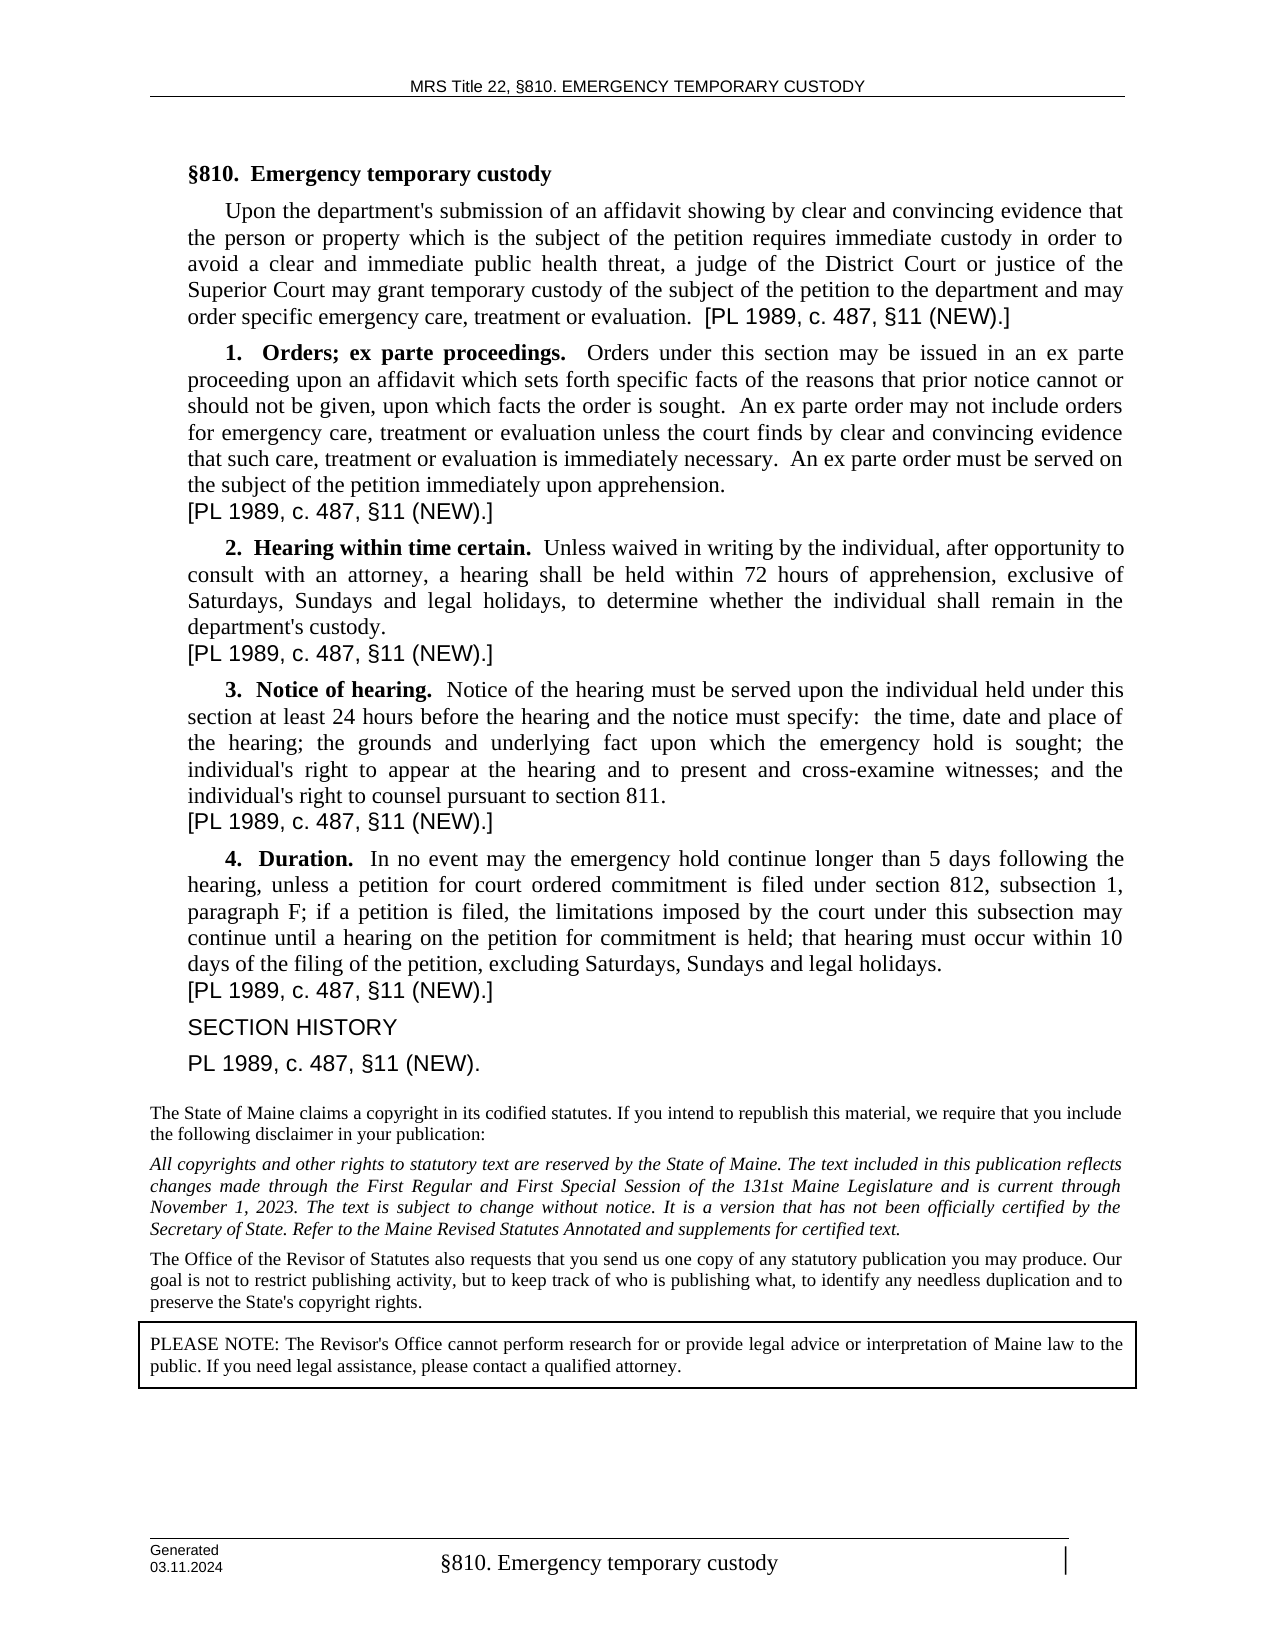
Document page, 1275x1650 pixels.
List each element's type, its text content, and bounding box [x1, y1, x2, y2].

text 2. Hearing within time certain. Unless waived in writing by the individual, after opportunity to consult with an attorney, a hearing shall be held within 72 hours of apprehension, exclusive of Saturdays, Sundays and legal holidays, to determine whether the individual shall remain in the department's custody. [187, 534, 1125, 640]
text 1. Orders; ex parte proceedings. Orders under this section may be issued in an ex parte proceeding upon an affidavit which sets forth specific facts of the reasons that prior notice cannot or should not be given, upon which facts the order is sought. An ex parte order may not include orders for emergency care, treatment or evaluation unless the court finds by clear and convincing evidence that such care, treatment or evaluation is immediately necessary. An ex parte order must be served on the subject of the petition immediately upon apprehension. [187, 339, 1125, 498]
text The State of Maine claims a copyright in its codified statutes. If you intend to republish this material, we require that you include the following disclaimer in your publication: [150, 1102, 1125, 1145]
text SECTION HISTORY [187, 1014, 1125, 1040]
text [PL 1989, c. 487, §11 (NEW).] [187, 640, 1125, 666]
text PL 1989, c. 487, §11 (NEW). [187, 1050, 1125, 1077]
text 4. Duration. In no event may the emergency hold continue longer than 5 days following the hearing, unless a petition for court ordered commitment is filed under section 812, subsection 1, paragraph F; if a petition is filed, the limitations imposed by the court under this subsection may continue until a hearing on the petition for commitment is held; that hearing must occur within 10 days of the filing of the petition, excluding Saturdays, Sundays and legal holidays. [187, 845, 1125, 977]
text Upon the department's submission of an affidavit showing by clear and convincing evidence that the person or property which is the subject of the petition requires immediate custody in order to avoid a clear and immediate public health threat, a judge of the District Court or justice of the Superior Court may grant temporary custody of the subject of the petition to the department and may order specific emergency care, treatment or evaluation. [PL 1989, c. 487, §11 (NEW).] [187, 197, 1125, 329]
text §810. Emergency temporary custody [187, 160, 1125, 187]
text The Office of the Revisor of Statutes also requests that you send us one copy of any statutory publication you may produce. Our goal is not to restrict publishing activity, but to keep track of who is publishing what, to identify any needless duplication and to preserve the State's copyright rights. [150, 1248, 1125, 1312]
text [PL 1989, c. 487, §11 (NEW).] [187, 498, 1125, 524]
text [PL 1989, c. 487, §11 (NEW).] [187, 808, 1125, 835]
text All copyrights and other rights to statutory text are reserved by the State of Maine. The text included in this publication reflects changes made through the First Regular and First Special Session of the 131st Maine Legislature and is current through November 1, 2023 . The text is subject to change without notice. It is a version that has not been officially certified by the Secretary of State. Refer to the Maine Revised Statutes Annotated and supplements for certified text. [150, 1153, 1125, 1239]
text PLEASE NOTE: The Revisor's Office cannot perform research for or provide legal advice or interpretation of Maine law to the public. If you need legal assistance, please contact a qualified attorney. [140, 1323, 1135, 1387]
text [PL 1989, c. 487, §11 (NEW).] [187, 977, 1125, 1003]
text 3. Notice of hearing. Notice of the hearing must be served upon the individual held under this section at least 24 hours before the hearing and the notice must specify: the time, date and place of the hearing; the grounds and underlying fact upon which the emergency hold is sought; the individual's right to appear at the hearing and to present and cross-examine witnesses; and the individual's right to counsel pursuant to section 811. [187, 677, 1125, 808]
